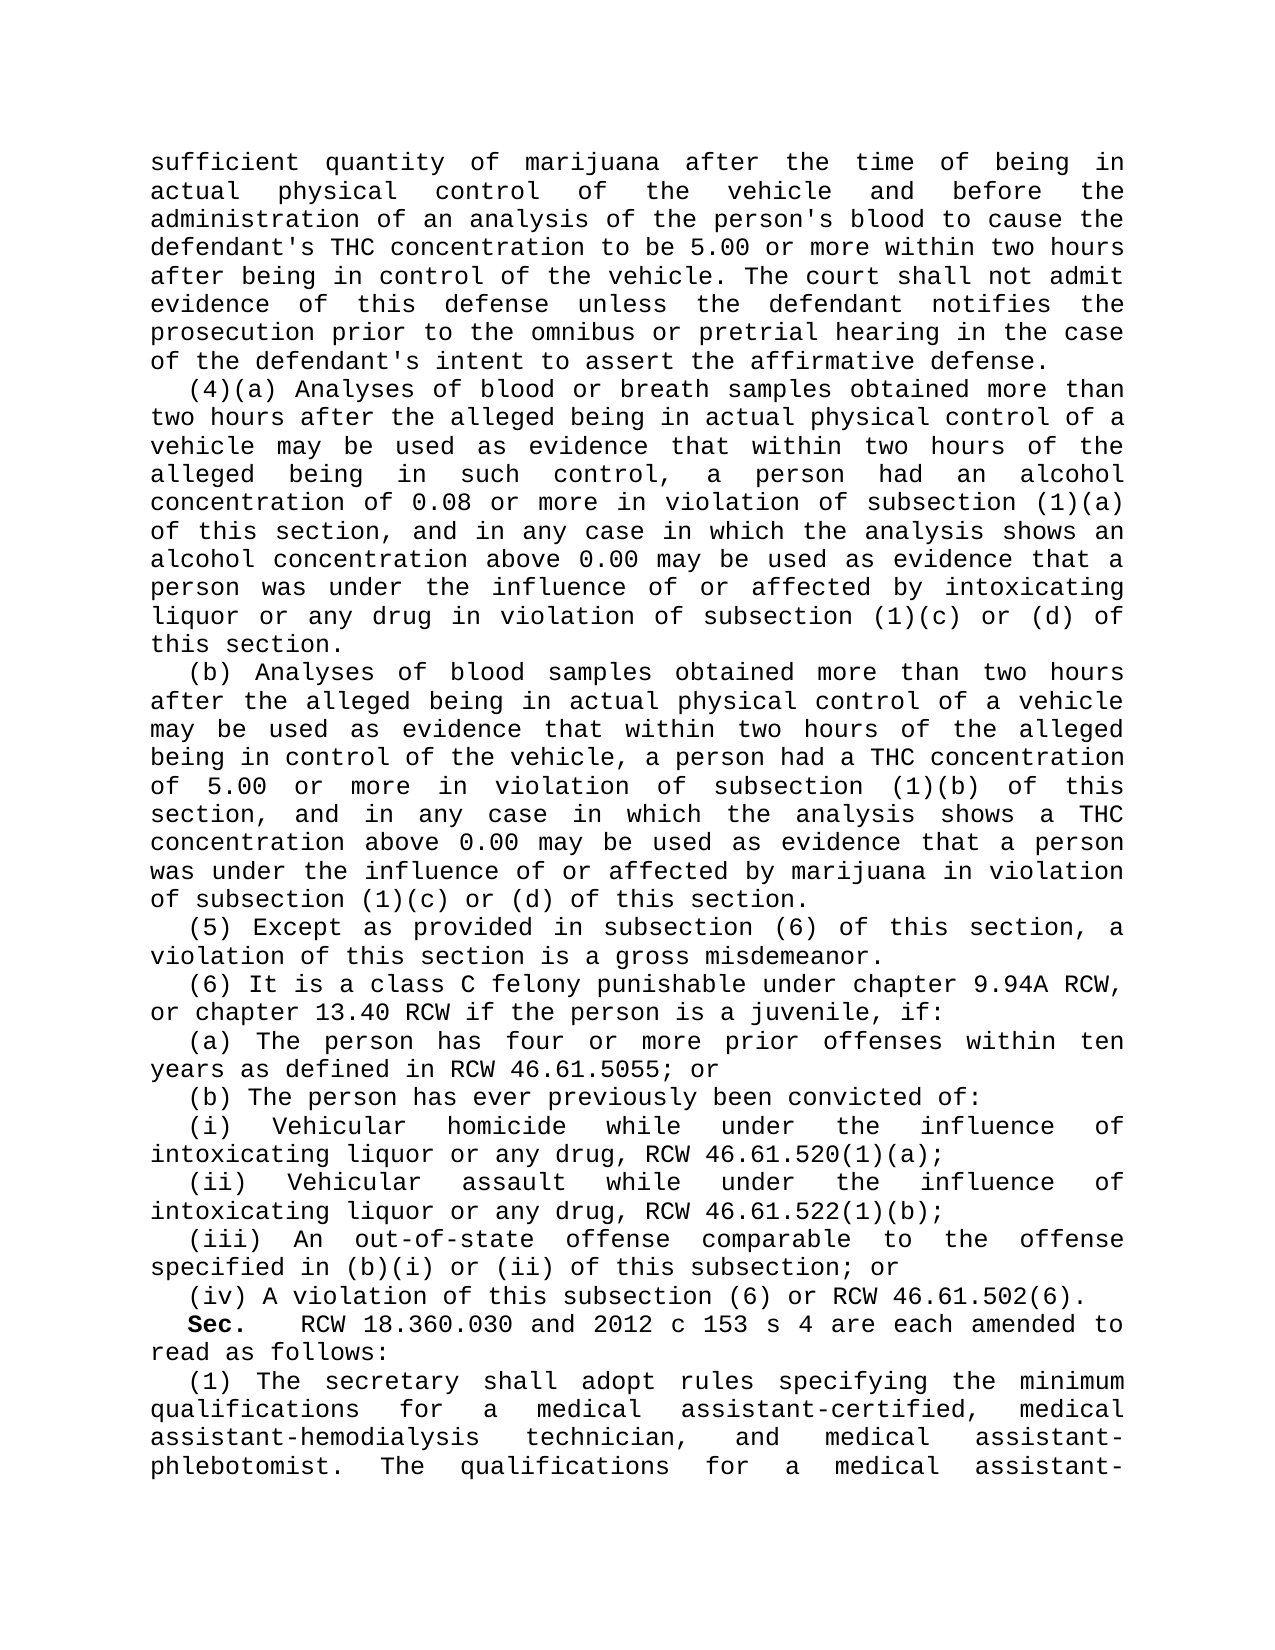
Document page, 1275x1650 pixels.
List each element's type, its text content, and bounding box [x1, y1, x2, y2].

text (iii) An out-of-state offense comparable to the offense specified in (b)(i) or (ii) of this subsection; or [150, 1227, 1125, 1283]
text (b) The person has ever previously been convicted of: [150, 1085, 1125, 1113]
text (a) The person has four or more prior offenses within ten years as defined in RCW 46.61.5055; or [150, 1028, 1125, 1085]
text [150, 1368, 1125, 1482]
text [150, 150, 1125, 377]
text (ii) Vehicular assault while under the influence of intoxicating liquor or any drug, RCW 46.61.522(1)(b); [150, 1170, 1125, 1227]
text (i) Vehicular homicide while under the influence of intoxicating liquor or any drug, RCW 46.61.520(1)(a); [150, 1113, 1125, 1170]
text (4)(a) Analyses of blood or breath samples obtained more than two hours after the alleged being in actual physical control of a vehicle may be used as evidence that within two hours of the alleged being in such control, a person had an alcohol concentration of 0.08 or more in violation of subsection (1)(a) of this section, and in any case in which the analysis shows an alcohol concentration above 0.00 may be used as evidence that a person was under the influence of or affected by intoxicating liquor or any drug in violation of subsection (1)(c) or (d) of this section. [150, 377, 1125, 660]
text (b) Analyses of blood samples obtained more than two hours after the alleged being in actual physical control of a vehicle may be used as evidence that within two hours of the alleged being in control of the vehicle, a person had a THC concentration of 5.00 or more in violation of subsection (1)(b) of this section, and in any case in which the analysis shows a THC concentration above 0.00 may be used as evidence that a person was under the influence of or affected by marijuana in violation of subsection (1)(c) or (d) of this section. [150, 660, 1125, 915]
text (6) It is a class C felony punishable under chapter 9.94A RCW, or chapter 13.40 RCW if the person is a juvenile, if: [150, 972, 1125, 1028]
text Sec. RCW 18.360.030 and 2012 c 153 s 4 are each amended to read as follows: [150, 1312, 1125, 1368]
text (iv) A violation of this subsection (6) or RCW 46.61.502(6). [150, 1283, 1125, 1312]
text (5) Except as provided in subsection (6) of this section, a violation of this section is a gross misdemeanor. [150, 915, 1125, 972]
